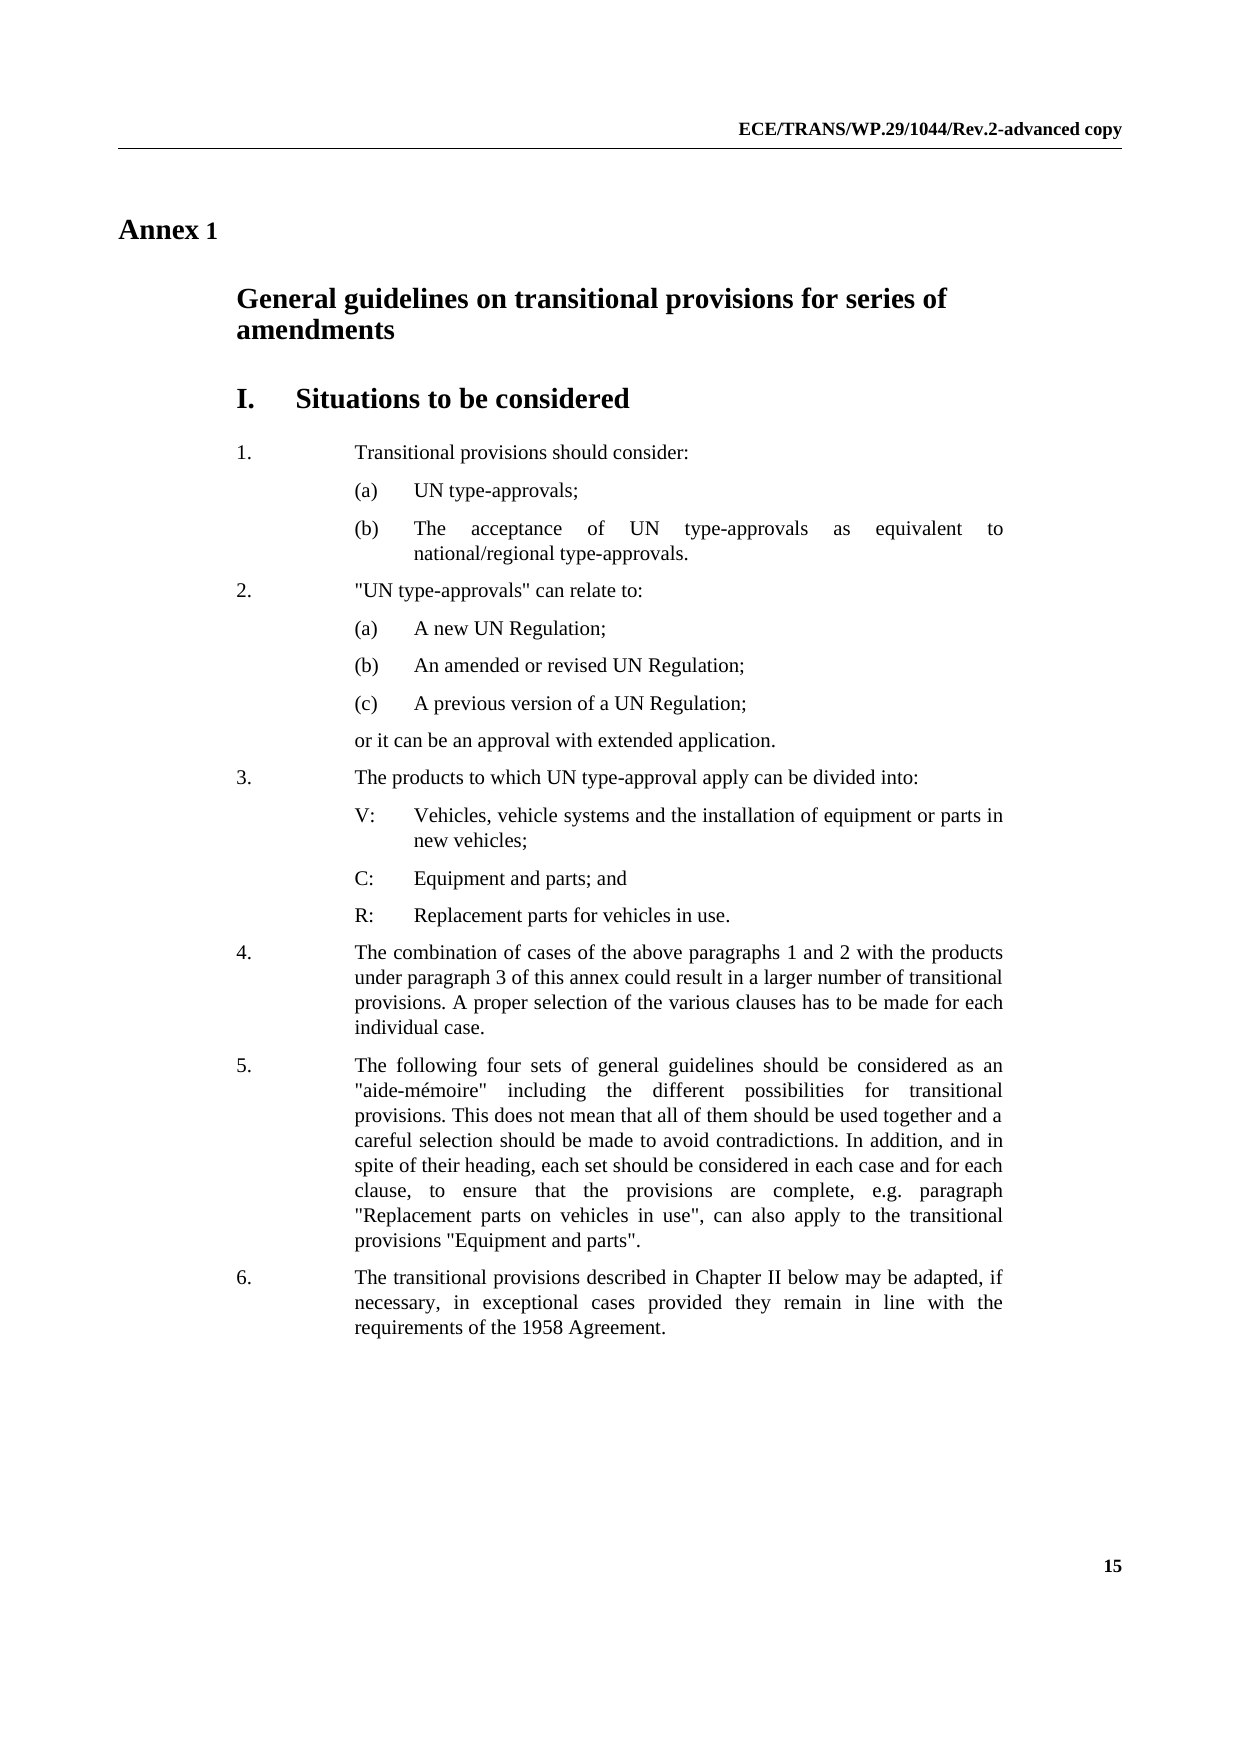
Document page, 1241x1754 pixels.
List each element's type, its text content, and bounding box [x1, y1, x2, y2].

text I. Situations to be considered [118, 383, 1004, 415]
text (a) UN type-approvals; [354, 477, 1004, 502]
text 6. The transitional provisions described in Chapter II below may be adapted, if necessary, in exceptional cases provided they remain in line with the requirements of the 1958 Agreement. [236, 1265, 1004, 1340]
text Annex 1 [118, 215, 1004, 246]
text 3. The products to which UN type-approval apply can be divided into: [236, 765, 1004, 790]
text (b) The acceptance of UN type-approvals as equivalent to national/regional type-approvals. [354, 515, 1004, 565]
text V: Vehicles, vehicle systems and the installation of equipment or parts in new vehicles; [354, 802, 1004, 852]
text R: Replacement parts for vehicles in use. [354, 902, 1004, 927]
text (a) A new UN Regulation; [354, 615, 1004, 640]
text 4. The combination of cases of the above paragraphs 1 and 2 with the products under paragraph 3 of this annex could result in a larger number of transitional provisions. A proper selection of the various clauses has to be made for each individual case. [236, 940, 1004, 1040]
text (c) A previous version of a UN Regulation; [354, 690, 1004, 715]
text 2. "UN type-approvals" can relate to: [236, 577, 1004, 602]
text C: Equipment and parts; and [354, 865, 1004, 890]
text (b) An amended or revised UN Regulation; [354, 652, 1004, 677]
text or it can be an approval with extended application. [236, 727, 1004, 752]
text 1. Transitional provisions should consider: [236, 440, 1004, 465]
text 5. The following four sets of general guidelines should be considered as an "aide-mémoire" including the different possibilities for transitional provisions. This does not mean that all of them should be used together and a careful selection should be made to avoid contradictions. In addition, and in spite of their heading, each set should be considered in each case and for each clause, to ensure that the provisions are complete, e.g. paragraph "Replacement parts on vehicles in use", can also apply to the transitional provisions "Equipment and parts". [236, 1052, 1004, 1252]
text General guidelines on transitional provisions for series of amendments [118, 283, 1004, 346]
